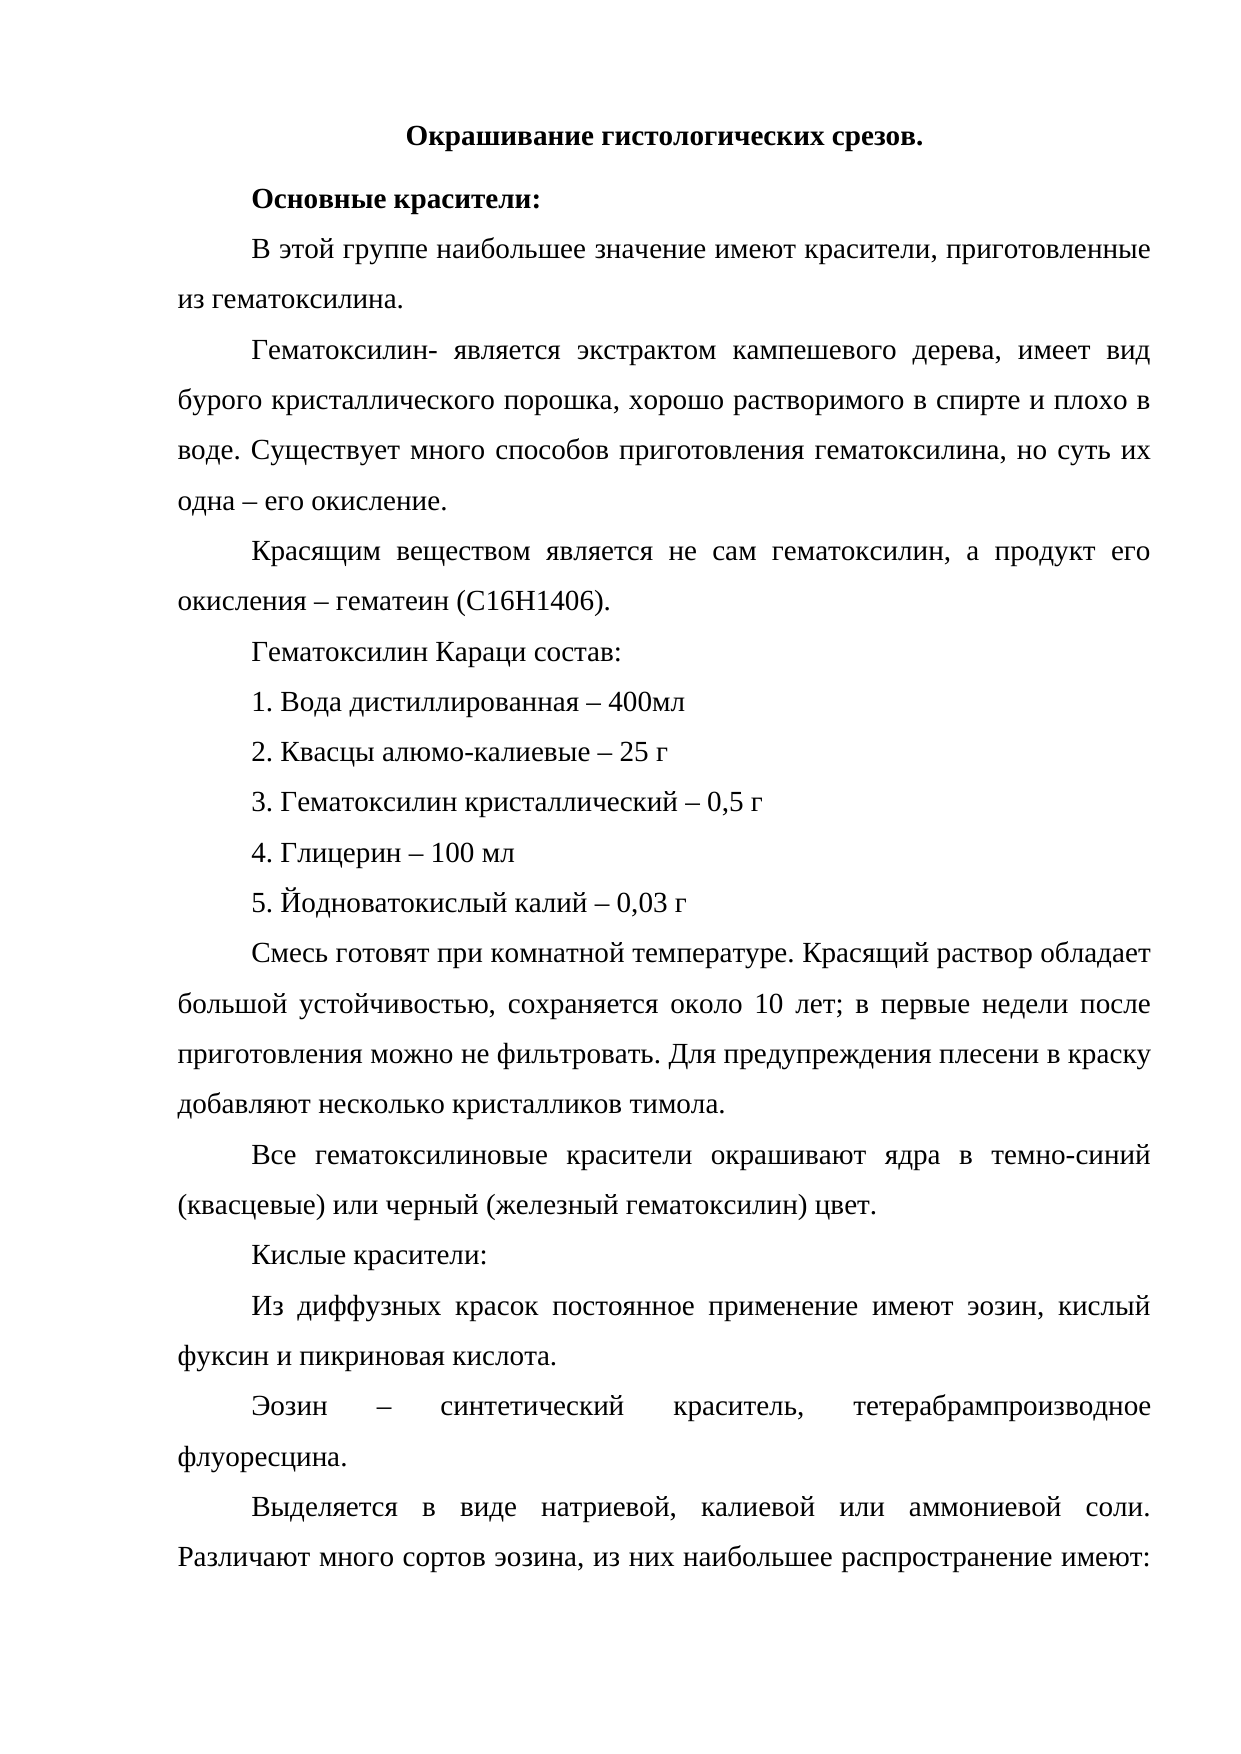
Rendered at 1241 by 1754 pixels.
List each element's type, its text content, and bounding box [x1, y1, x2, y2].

text Все гематоксилиновые красители окрашивают ядра в темно-синий (квасцевые) или черный (железный гематоксилин) цвет. [177, 1137, 1152, 1221]
text 3. Гематоксилин кристаллический – 0,5 г [177, 784, 1152, 818]
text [177, 1489, 1152, 1573]
text В этой группе наибольшее значение имеют красители, приготовленные из гематоксилина. [177, 231, 1152, 315]
text 5. Йодноватокислый калий – 0,03 г [177, 885, 1152, 919]
text Красящим веществом является не сам гематоксилин, а продукт его окисления – гематеин (C16H1406). [177, 533, 1152, 617]
text Эозин – синтетический краситель, тетерабрампроизводное флуоресцина. [177, 1388, 1152, 1472]
text 1. Вода дистиллированная – 400мл [177, 684, 1152, 717]
text Гематоксилин- является экстрактом кампешевого дерева, имеет вид бурого кристаллического порошка, хорошо растворимого в спирте и плохо в воде. Существует много способов приготовления гематоксилина, но суть их одна – его окисление. [177, 332, 1152, 516]
text Из диффузных красок постоянное применение имеют эозин, кислый фуксин и пикриновая кислота. [177, 1288, 1152, 1372]
text Смесь готовят при комнатной температуре. Красящий раствор обладает большой устойчивостью, сохраняется около 10 лет; в первые недели после приготовления можно не фильтровать. Для предупреждения плесени в краску добавляют несколько кристалликов тимола. [177, 936, 1152, 1120]
text 4. Глицерин – 100 мл [177, 835, 1152, 868]
text Кислые красители: [177, 1237, 1152, 1271]
text 2. Квасцы алюмо-калиевые – 25 г [177, 734, 1152, 768]
text Гематоксилин Караци состав: [177, 634, 1152, 667]
text Окрашивание гистологических срезов. [177, 118, 1152, 152]
text Основные красители: [177, 181, 1152, 214]
